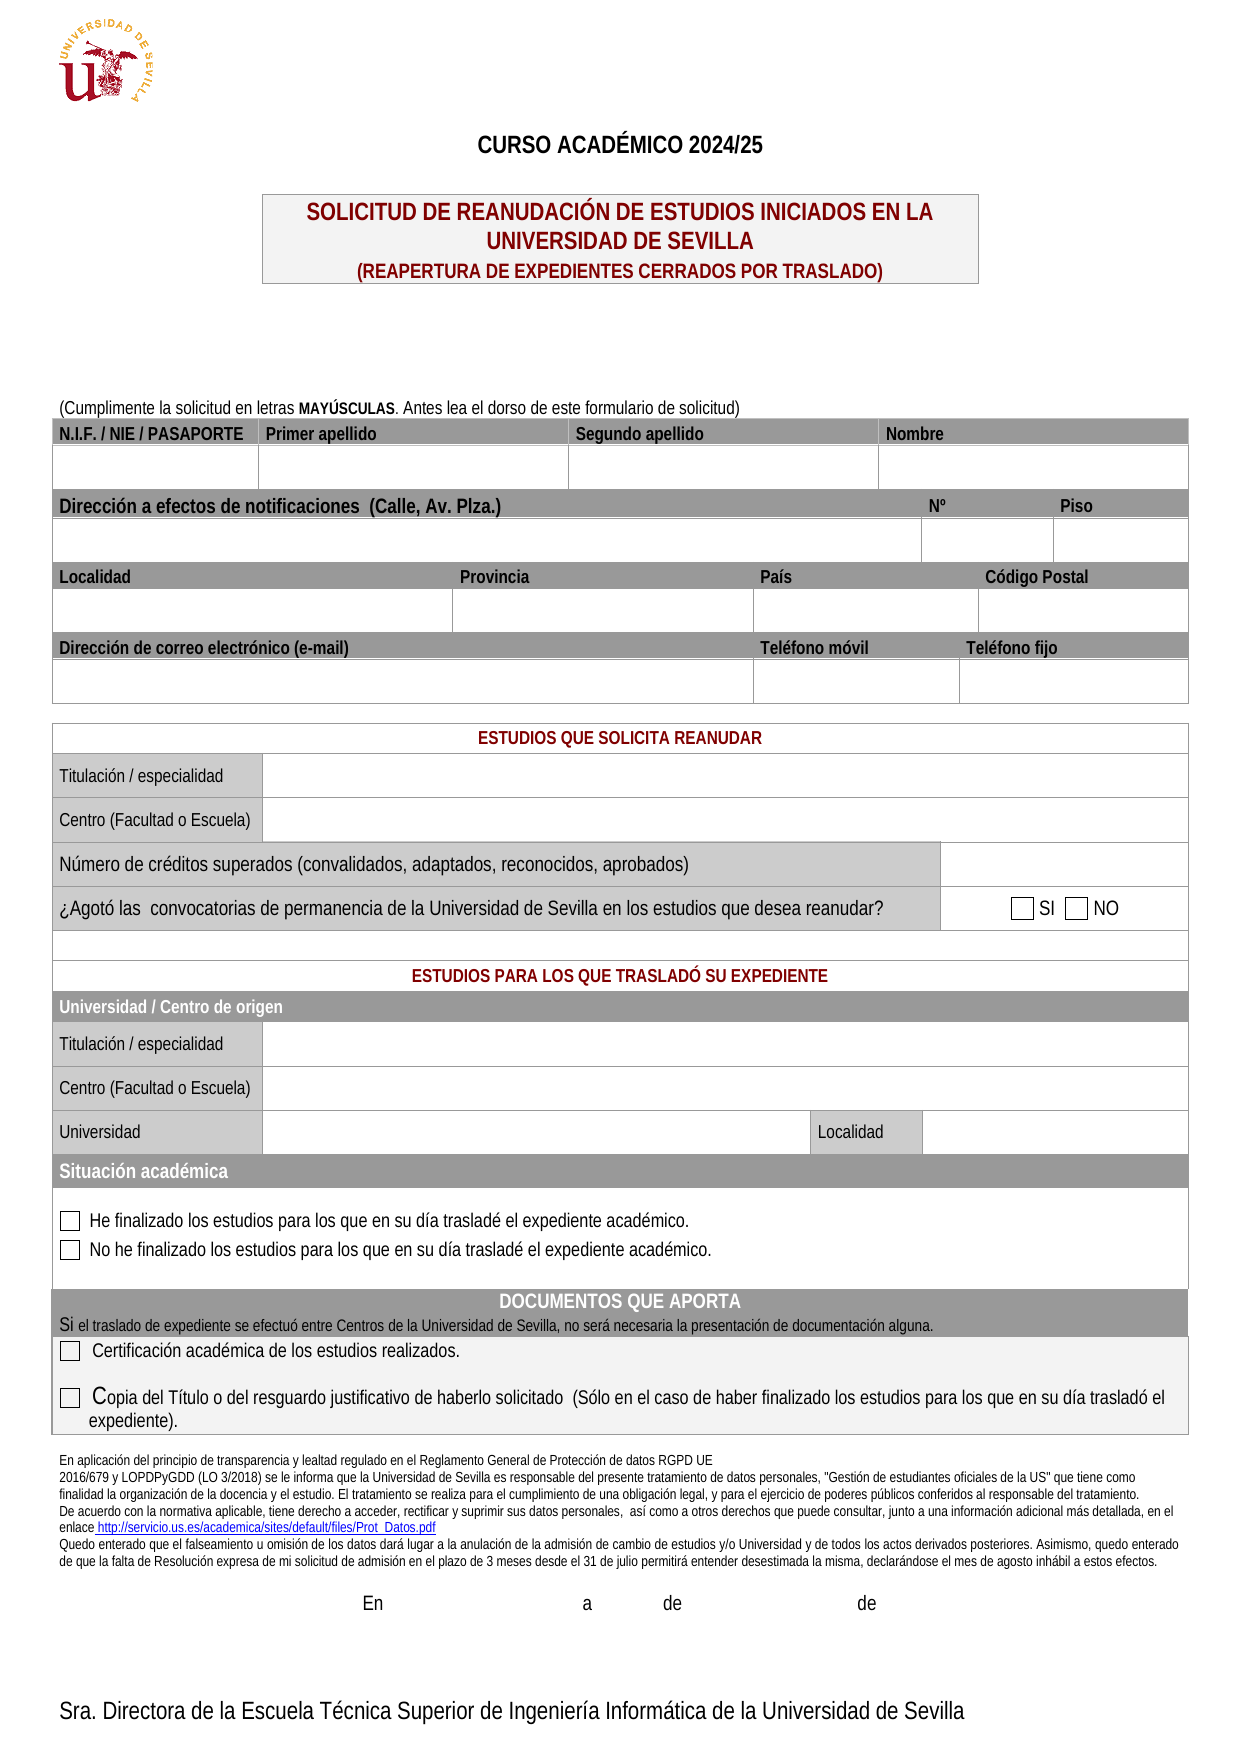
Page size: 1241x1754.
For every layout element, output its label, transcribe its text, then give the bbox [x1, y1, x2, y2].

table_header Segundo apellido [569, 419, 878, 444]
table_cell Centro (Facultad o Escuela) [53, 1067, 262, 1110]
table_cell [263, 1022, 1188, 1066]
table_cell He finalizado los estudios para los que en su día trasladé el expediente académico. No he finalizado los estudios para los que en su día trasladé el expediente académico. [53, 1188, 1188, 1288]
text En a de de [59, 1591, 1181, 1615]
table_cell [922, 519, 1053, 562]
table_header ESTUDIOS QUE SOLICITA REANUDAR [53, 724, 1188, 753]
table_cell Nº [922, 490, 1053, 517]
table_cell [53, 660, 753, 703]
table_cell Titulación / especialidad [53, 1022, 262, 1066]
table_cell [960, 660, 1188, 703]
table_header Primer apellido [259, 419, 568, 444]
table_header SOLICITUD DE REANUDACIÓN DE ESTUDIOS INICIADOS EN LA UNIVERSIDAD DE SEVILLA (REAPERTURA DE EXPEDIENTES CERRADOS POR TRASLADO) [263, 195, 978, 283]
table_cell Teléfono móvil [754, 633, 959, 658]
table_cell [979, 589, 1188, 632]
table_header Nombre [879, 419, 1188, 444]
table_cell Universidad [53, 1111, 262, 1154]
table_cell [263, 754, 1188, 797]
text (Cumplimente la solicitud en letras MAYÚSCULAS. Antes lea el dorso de este formulario de solicitud) [59, 397, 1181, 418]
table_cell [263, 1067, 1188, 1110]
table_cell [941, 843, 1188, 886]
table_cell DOCUMENTOS QUE APORTA Si el traslado de expediente se efectuó entre Centros de de Sevilla, no será necesaria la presentación de documentación alguna. [53, 1290, 1188, 1336]
table_cell Piso [1054, 490, 1188, 517]
text Quedo enterado que el falseamiento u omisión de los datos dará lugar a la anulación de la admisión de cambio de estudios y/o Universidad y de todos los actos derivados posteriores. Asimismo, quedo enterado de que la falta de Resolución expresa de mi solicitud de admisión en el plazo de 3 meses desde el 31 de julio permitirá entender desestimada la misma, declarándose el mes de agosto inhábil a estos efectos. [59, 1536, 1181, 1569]
table_cell [754, 660, 959, 703]
table_cell [879, 446, 1188, 489]
table_cell Número de créditos superados (convalidados, adaptados, reconocidos, aprobados) [53, 843, 940, 886]
table_cell [263, 798, 1188, 841]
table_cell Universidad / Centro de origen [53, 992, 1188, 1021]
table_cell [53, 931, 1188, 960]
picture [59, 13, 153, 108]
table_cell [923, 1111, 1188, 1154]
table_cell Teléfono fijo [960, 633, 1188, 658]
table_cell País [754, 563, 978, 588]
text 2016/679 y LOPDPyGDD (LO 3/2018) se le informa que la Universidad de Sevilla es responsable del presente tratamiento de datos personales, "Gestión de estudiantes oficiales de la US" que tiene como finalidad la organización de la docencia y el estudio. El tratamiento se realiza para el cumplimiento de una obligación legal, y para el ejercicio de poderes públicos conferidos al responsable del tratamiento. [59, 1469, 1181, 1502]
table_cell Localidad [811, 1111, 922, 1154]
table_cell [569, 446, 878, 489]
table_cell SI NO [941, 887, 1188, 930]
text En aplicación del principio de transparencia y lealtad regulado en el Reglamento General de Protección de datos RGPD UE [59, 1452, 1181, 1469]
table_cell Dirección a efectos de notificaciones (Calle, Av. Plza.) [53, 490, 921, 517]
table_cell [53, 589, 452, 632]
table_cell Situación académica [53, 1155, 1188, 1187]
table_cell Titulación / especialidad [53, 754, 262, 797]
table_header N.I.F. / NIE / PASAPORTE [53, 419, 258, 444]
table_cell [263, 1111, 810, 1154]
table_cell [259, 446, 568, 489]
text De acuerdo con la normativa aplicable, tiene derecho a acceder, rectificar y suprimir sus datos personales, así como a otros derechos que puede consultar, junto a una información adicional más detallada, en el enlace http://servicio.us.es/academica/sites/default/files/Prot_Datos.pdf [59, 1502, 1181, 1536]
table_cell ESTUDIOS PARA LOS QUE TRASLADÓ SU EXPEDIENTE [53, 961, 1188, 991]
table_cell Centro (Facultad o Escuela) [53, 798, 262, 841]
table_cell Código Postal [979, 563, 1188, 588]
table_cell [53, 446, 258, 489]
table_cell [453, 589, 753, 632]
table_cell Dirección de correo electrónico (e-mail) [53, 633, 753, 658]
table_cell Localidad [53, 563, 452, 588]
table_cell [1054, 519, 1188, 562]
table_cell ¿Agotó las convocatorias de permanencia de la Universidad de Sevilla en los estudios que desea reanudar? [53, 887, 940, 930]
table_cell [53, 519, 921, 562]
table_cell [754, 589, 978, 632]
table_cell Certificación académica de los estudios realizados. Copia del Título o del resguardo justificativo de haberlo solicitado (Sólo en el caso de haber finalizado los estudios para los que en su día trasladó el expediente). [53, 1337, 1188, 1434]
table_cell Provincia [453, 563, 753, 588]
